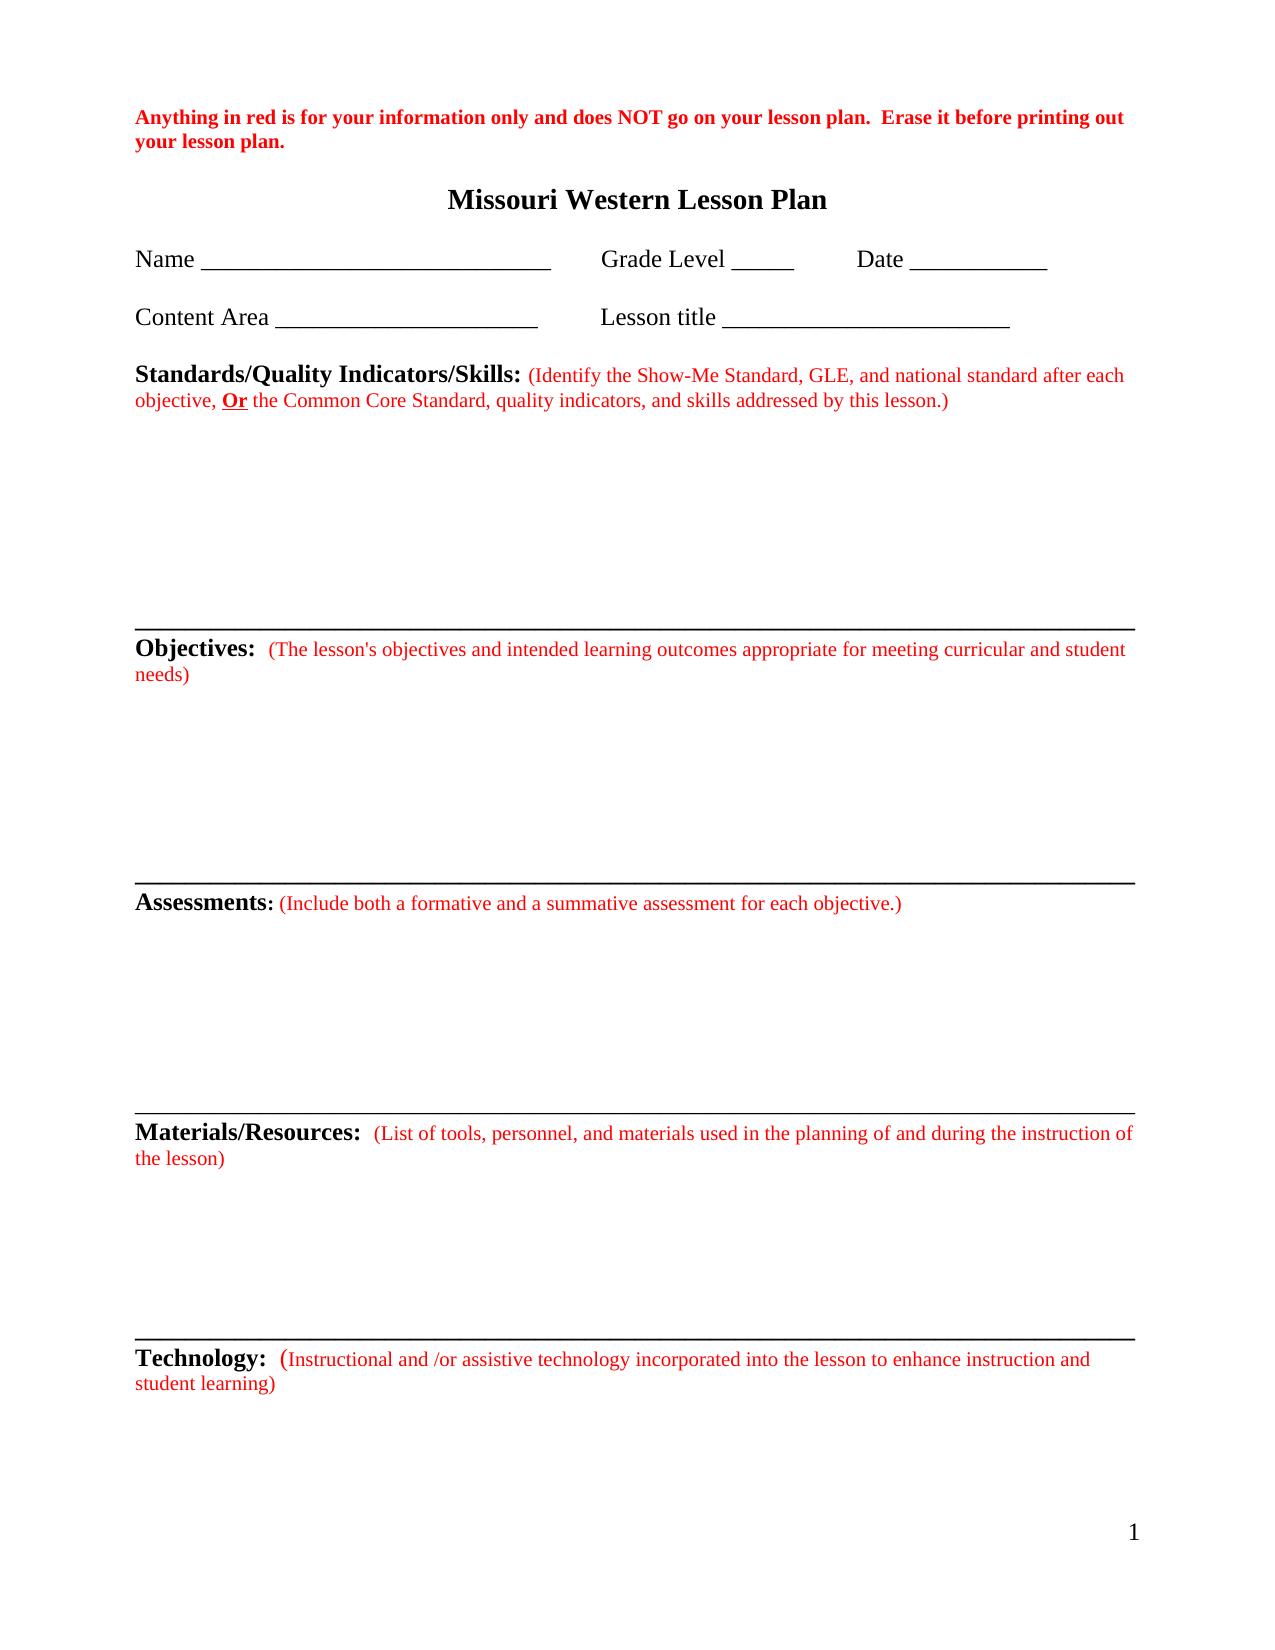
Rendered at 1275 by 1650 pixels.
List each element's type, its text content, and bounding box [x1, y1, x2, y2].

text Anything in red is for your information only and does NOT go on your lesson plan. Erase it before printing out your lesson plan. [135, 105, 1140, 153]
text Objectives: (The lesson's objectives and intended learning outcomes appropriate for meeting curricular and student needs) [135, 633, 1140, 686]
text Technology: (Instructional and /or assistive technology incorporated into the lesson to enhance instruction and student learning) [135, 1343, 1140, 1395]
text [135, 1314, 1140, 1343]
text ________________________________________________________________________________ [135, 858, 1140, 887]
text Missouri Western Lesson Plan [135, 182, 1140, 215]
text Assessments: (Include both a formative and a summative assessment for each objective.) [135, 887, 1140, 916]
text Standards/Quality Indicators/Skills: (Identify the Show-Me Standard, GLE, and national standard after each objective, Or the Common Core Standard, quality indicators, and skills addressed by this lesson.) [135, 359, 1140, 412]
text ________________________________________________________________________________ [135, 604, 1140, 633]
text Name ____________________________ Grade Level _____ Date ___________ [135, 244, 1140, 273]
text ________________________________________________________________________________ [135, 1088, 1140, 1117]
text Content Area _____________________ Lesson title _______________________ [135, 302, 1140, 330]
text Materials/Resources: (List of tools, personnel, and materials used in the planning of and during the instruction of the lesson) [135, 1117, 1140, 1170]
